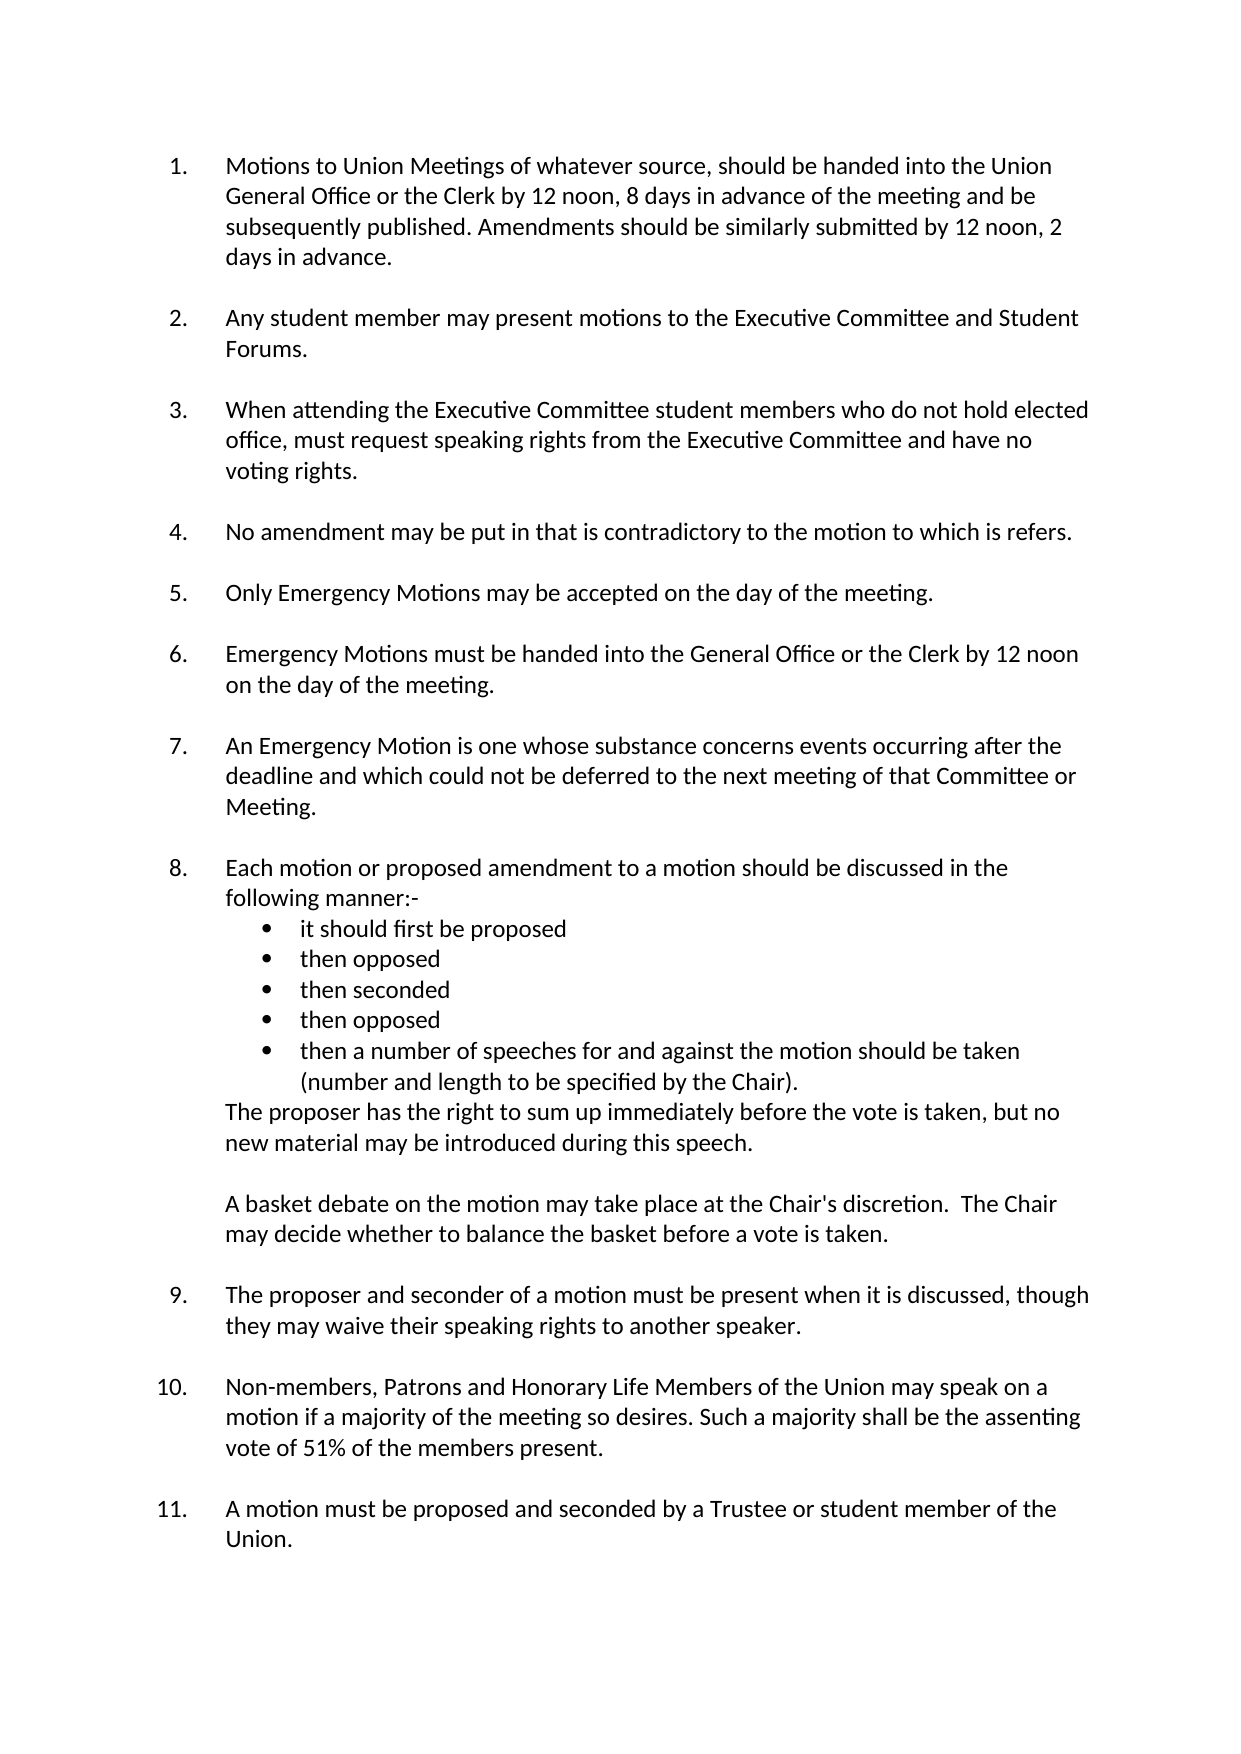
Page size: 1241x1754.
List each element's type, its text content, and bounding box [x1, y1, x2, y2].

list Only Emergency Motions may be accepted on the day of the meeting. [188, 577, 1090, 608]
list Emergency Motions must be handed into the General Office or the Clerk by 12 noon on the day of the meeting. [188, 638, 1090, 699]
list The proposer and seconder of a motion must be present when it is discussed, though they may waive their speaking rights to another speaker. [188, 1279, 1090, 1340]
text A basket debate on the motion may take place at the Chair's discretion. The Chair may decide whether to balance the basket before a vote is taken. [225, 1188, 1090, 1249]
list it should first be proposed [262, 913, 1090, 943]
list An Emergency Motion is one whose substance concerns events occurring after the deadline and which could not be deferred to the next meeting of that Committee or Meeting. [188, 730, 1090, 821]
list Motions to Union Meetings of whatever source, should be handed into the Union General Office or the Clerk by 12 noon, 8 days in advance of the meeting and be subsequently published. Amendments should be similarly submitted by 12 noon, 2 days in advance. [188, 150, 1090, 272]
list No amendment may be put in that is contradictory to the motion to which is refers. [188, 516, 1090, 547]
list then seconded [262, 974, 1090, 1004]
text The proposer has the right to sum up immediately before the vote is taken, but no new material may be introduced during this speech. [225, 1096, 1090, 1157]
list A motion must be proposed and seconded by a Trustee or student member of the Union. [188, 1493, 1090, 1554]
list Any student member may present motions to the Executive Committee and Student Forums. [188, 303, 1090, 364]
list Non-members, Patrons and Honorary Life Members of the Union may speak on a motion if a majority of the meeting so desires. Such a majority shall be the assenting vote of 51% of the members present. [188, 1371, 1090, 1462]
list then opposed [262, 1004, 1090, 1035]
list then opposed [262, 943, 1090, 974]
list then a number of speeches for and against the motion should be taken (number and length to be specified by the Chair). [262, 1035, 1090, 1096]
list Each motion or proposed amendment to a motion should be discussed in the following manner:- [188, 852, 1090, 913]
list When attending the Executive Committee student members who do not hold elected office, must request speaking rights from the Executive Committee and have no voting rights. [188, 394, 1090, 486]
